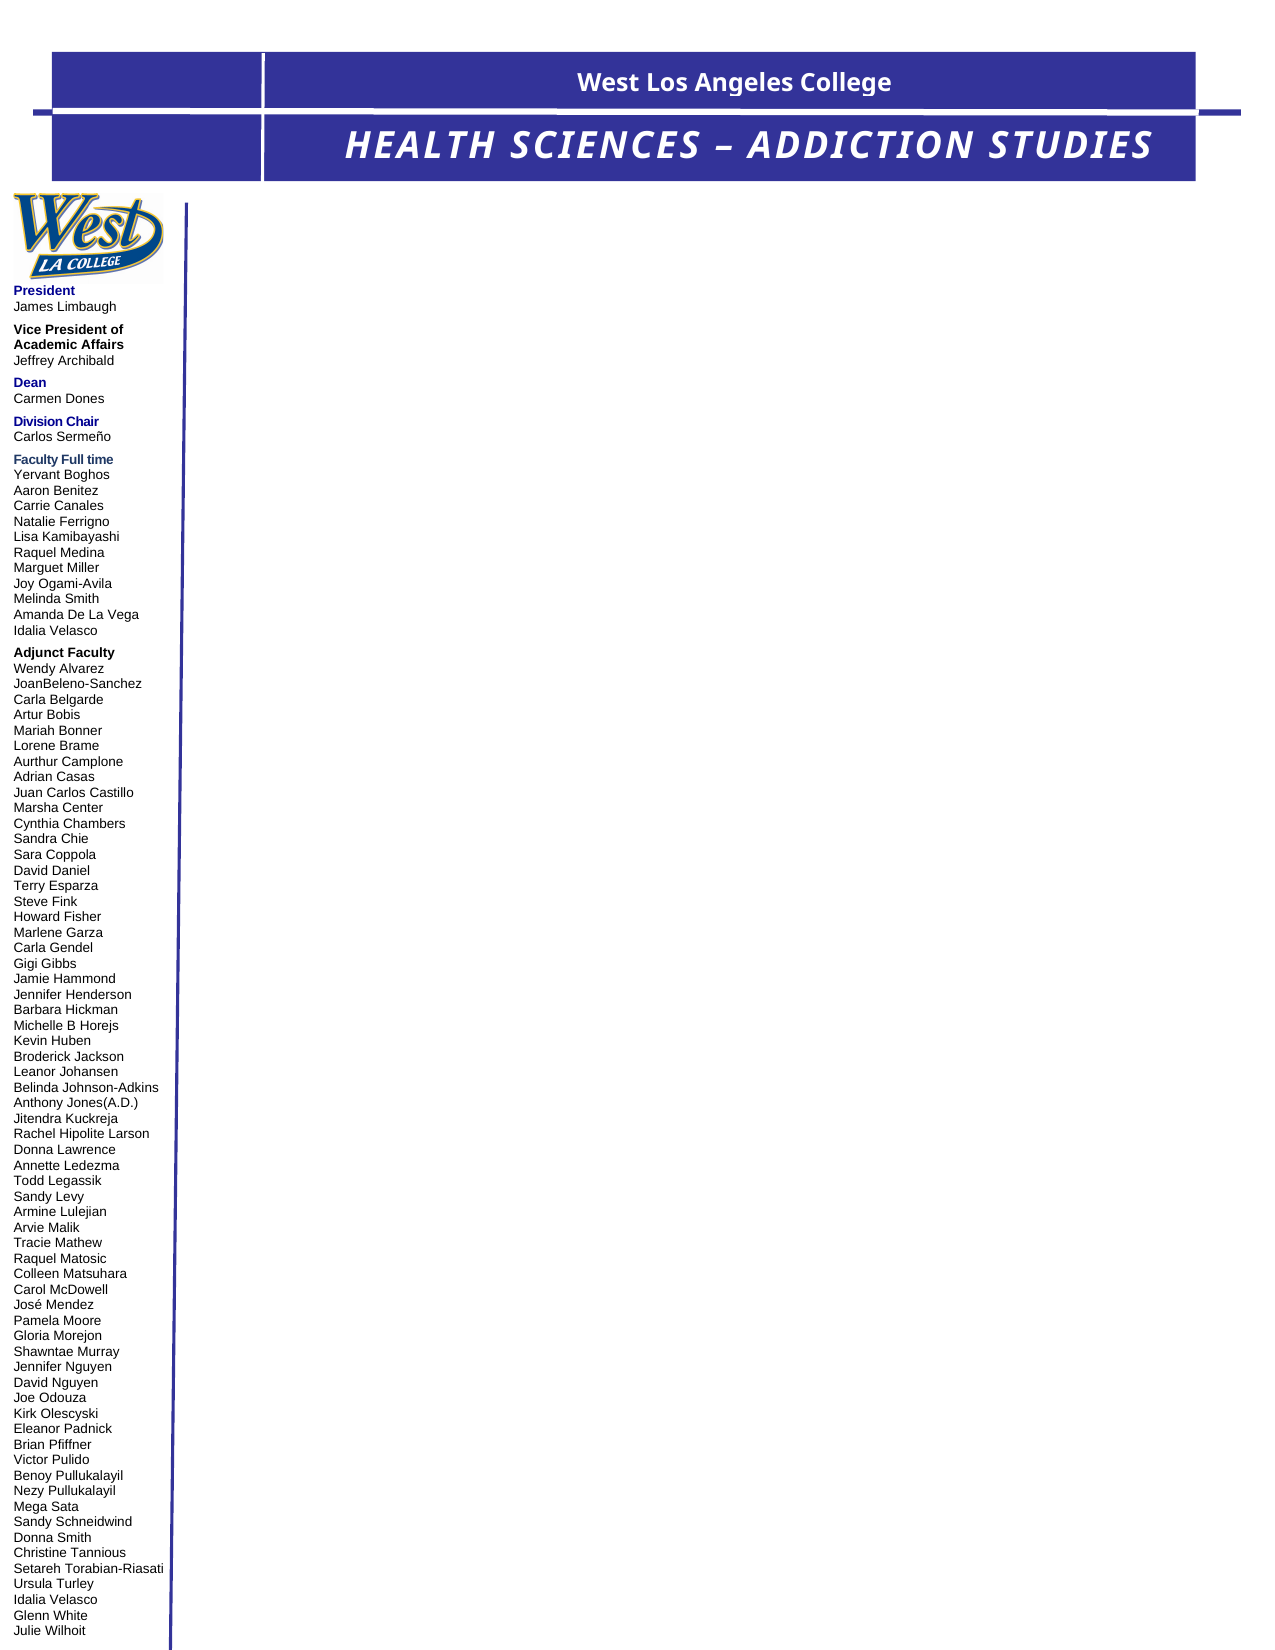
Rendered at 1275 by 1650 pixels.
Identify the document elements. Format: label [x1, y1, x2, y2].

picture [13, 193, 164, 284]
